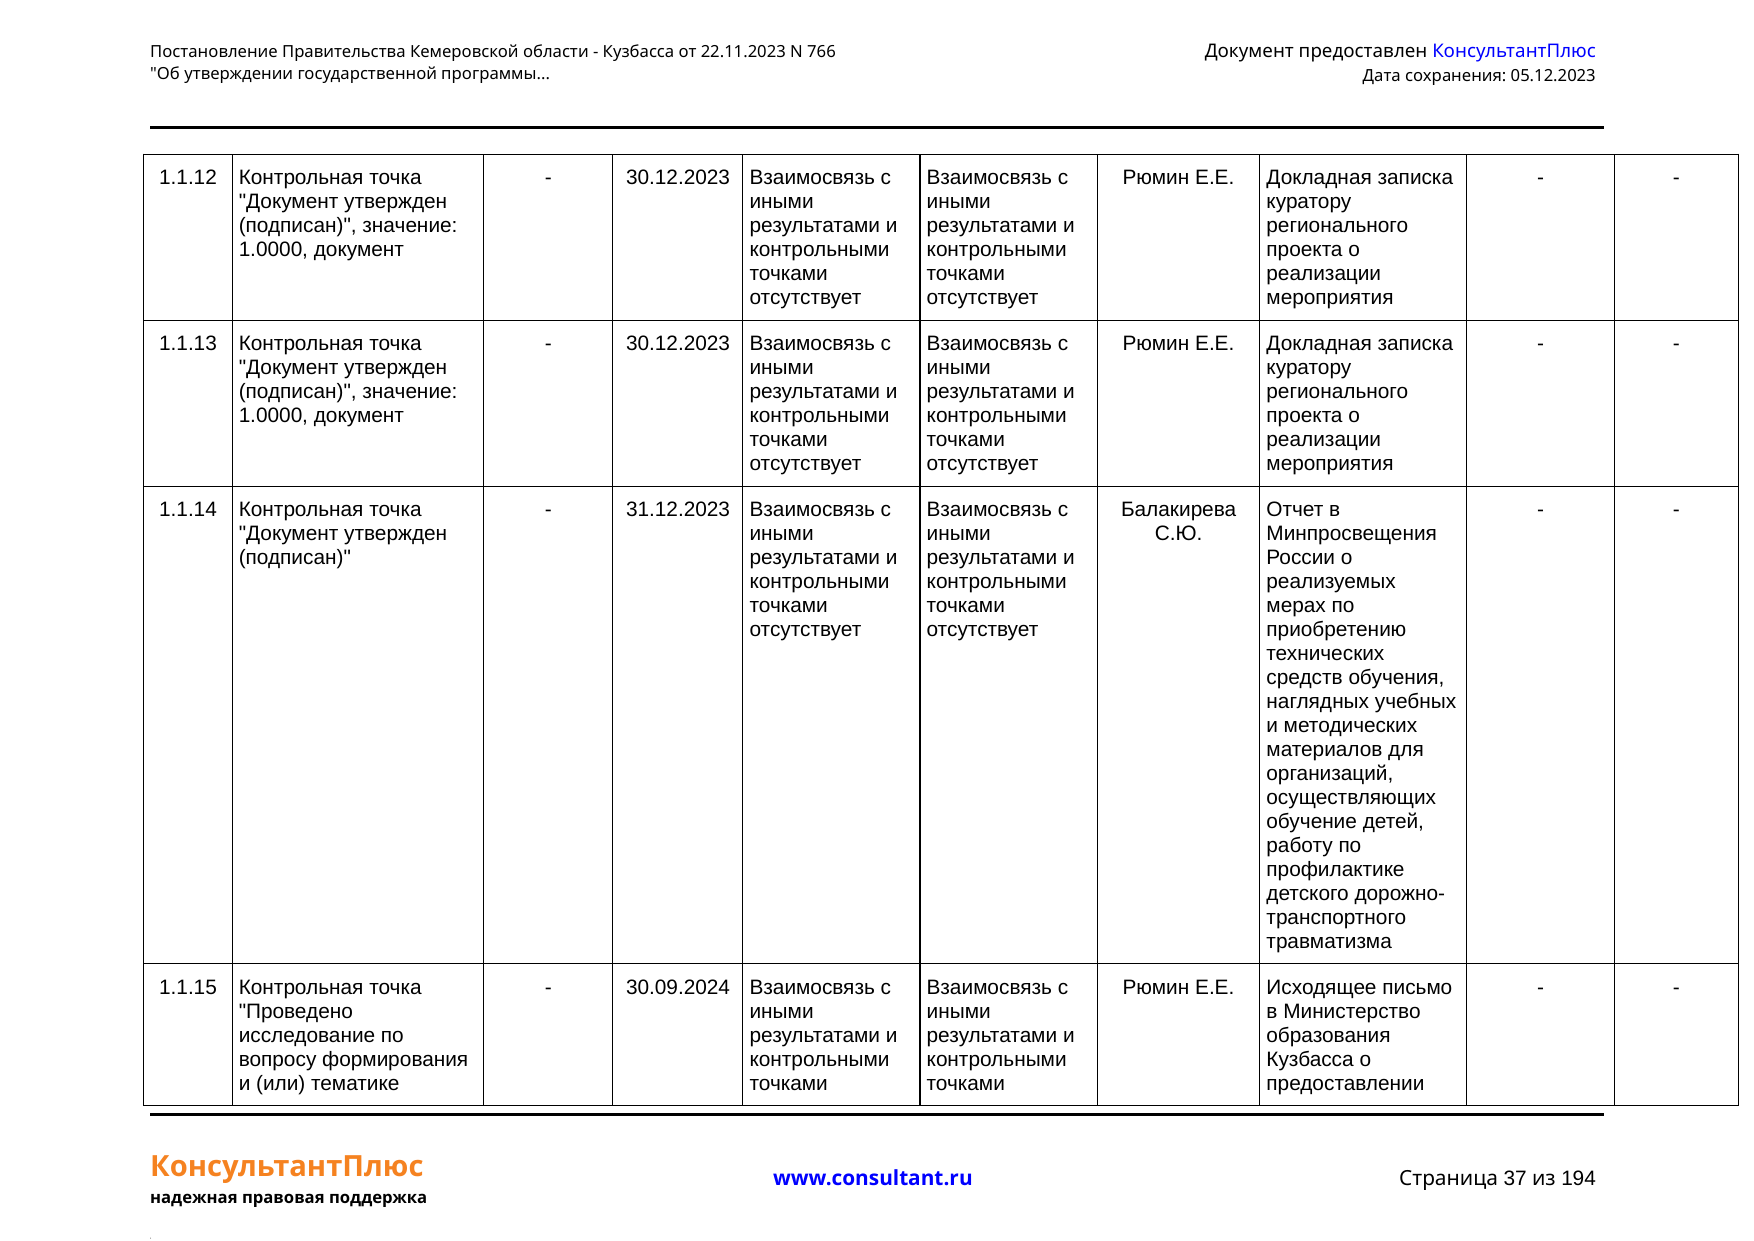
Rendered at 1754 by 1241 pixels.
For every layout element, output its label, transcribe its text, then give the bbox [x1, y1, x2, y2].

table_cell 31.12.2023 [613, 487, 742, 963]
table_cell Рюмин Е.Е. [1098, 321, 1259, 486]
table_cell - [1467, 487, 1614, 963]
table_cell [1260, 964, 1466, 1105]
table_cell Рюмин Е.Е. [1098, 964, 1259, 1105]
table_cell Докладная записка куратору регионального проекта о реализации мероприятия [1260, 321, 1466, 486]
table_cell 30.12.2023 [613, 321, 742, 486]
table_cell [743, 155, 919, 319]
table_cell - [484, 321, 612, 486]
table_cell Балакирева С.Ю. [1098, 487, 1259, 963]
table_cell - [1615, 487, 1738, 963]
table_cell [921, 964, 1097, 1105]
table_cell 1.1.12 [144, 155, 232, 319]
table_cell 30.12.2023 [613, 155, 742, 319]
table_cell 1.1.14 [144, 487, 232, 963]
table_cell 30.09.2024 [613, 964, 742, 1105]
table_cell - [1467, 155, 1614, 319]
table_cell Взаимосвязь с иными результатами и контрольными точками отсутствует [921, 321, 1097, 486]
table_cell 1.1.15 [144, 964, 232, 1105]
table_cell Докладная записка куратору регионального проекта о реализации мероприятия [1260, 155, 1466, 319]
table_cell Отчет в Минпросвещения России о реализуемых мерах по приобретению технических средств обучения, наглядных учебных и методических материалов для организаций, осуществляющих обучение детей, работу по профилактике детского дорожно-транспортного травматизма [1260, 487, 1466, 963]
table_cell Рюмин Е.Е. [1098, 155, 1259, 319]
table_cell Контрольная точка "Документ утвержден (подписан)", значение: 1.0000, документ [233, 321, 483, 486]
table_cell - [1615, 321, 1738, 486]
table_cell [743, 964, 919, 1105]
table_cell - [1467, 321, 1614, 486]
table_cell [233, 964, 483, 1105]
table_cell - [1615, 964, 1738, 1105]
table_cell - [484, 964, 612, 1105]
table_cell Взаимосвязь с иными результатами и контрольными точками отсутствует [921, 487, 1097, 963]
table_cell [233, 155, 483, 319]
table_cell 1.1.13 [144, 321, 232, 486]
table_cell - [1467, 964, 1614, 1105]
table_cell - [484, 487, 612, 963]
table_cell - [1615, 155, 1738, 319]
table_cell - [484, 155, 612, 319]
table_cell Взаимосвязь с иными результатами и контрольными точками отсутствует [743, 321, 919, 486]
table_cell Контрольная точка "Документ утвержден (подписан)" [233, 487, 483, 963]
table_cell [921, 155, 1097, 319]
table_cell Взаимосвязь с иными результатами и контрольными точками отсутствует [743, 487, 919, 963]
